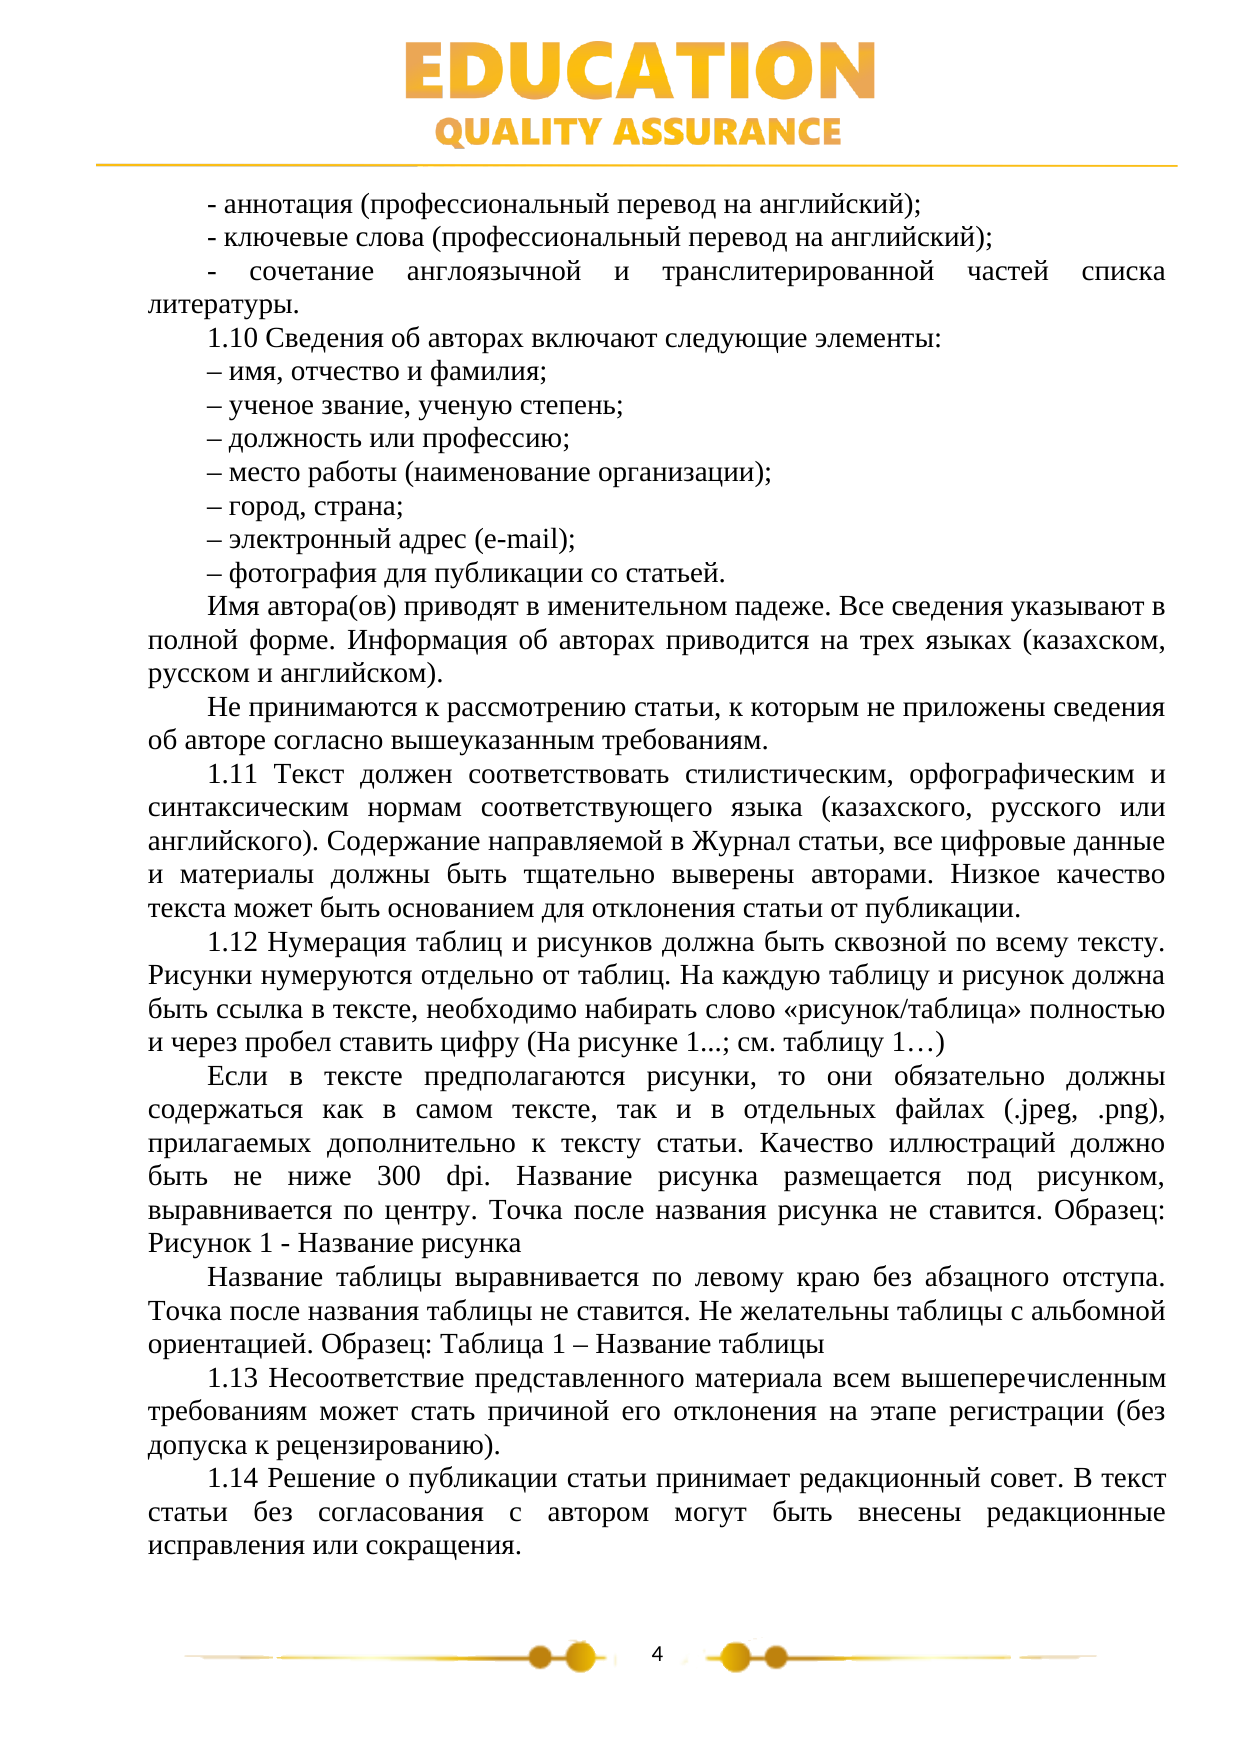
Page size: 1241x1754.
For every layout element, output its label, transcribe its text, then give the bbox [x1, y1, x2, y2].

text – фотография для публикации со статьей. [148, 555, 1167, 588]
text 1.14 Решение о публикации статьи принимает редакционный совет. В текст статьи без согласования с автором могут быть внесены редакционные исправления или сокращения. [148, 1460, 1167, 1561]
text – место работы (наименование организации); [148, 454, 1167, 488]
text Если в тексте предполагаются рисунки, то они обязательно должны содержаться как в самом тексте, так и в отдельных файлах (.jpeg, .png), прилагаемых дополнительно к тексту статьи. Качество иллюстраций должно быть не ниже 300 dpi. Название рисунка размещается под рисунком, выравнивается по центру. Точка после названия рисунка не ставится. Образец: Рисунок 1 - Название рисунка [148, 1058, 1167, 1259]
text 1.11 Текст должен соответствовать стилистическим, орфографическим и синтаксическим нормам соответствующего языка (казахского, русского или английского). Содержание направляемой в Журнал статьи, все цифровые данные и материалы должны быть тщательно выверены авторами. Низкое качество текста может быть основанием для отклонения статьи от публикации. [148, 756, 1167, 924]
text – электронный адрес (e-mail); [148, 521, 1167, 555]
text Не принимаются к рассмотрению статьи, к которым не приложены сведения об авторе согласно вышеуказанным требованиям. [148, 689, 1167, 756]
text Имя автора(ов) приводят в именительном падеже. Все сведения указывают в полной форме. Информация об авторах приводится на трех языках (казахском, русском и английском). [148, 588, 1167, 689]
text – город, страна; [148, 488, 1167, 521]
text - сочетание англоязычной и транслитерированной частей списка литературы. [148, 253, 1167, 320]
text – должность или профессию; [148, 421, 1167, 454]
text - аннотация (профессиональный перевод на английский); [148, 186, 1167, 219]
picture [178, 1637, 1111, 1675]
text – имя, отчество и фамилия; [148, 353, 1167, 387]
picture [96, 41, 1178, 167]
text 1.12 Нумерация таблиц и рисунков должна быть сквозной по всему тексту. Рисунки нумеруются отдельно от таблиц. На каждую таблицу и рисунок должна быть ссылка в тексте, необходимо набирать слово «рисунок/таблица» полностью и через пробел ставить цифру (На рисунке 1...; см. таблицу 1…) [148, 924, 1167, 1058]
text – ученое звание, ученую степень; [148, 387, 1167, 421]
text Название таблицы выравнивается по левому краю без абзацного отступа. Точка после названия таблицы не ставится. Не желательны таблицы с альбомной ориентацией. Образец: Таблица 1 – Название таблицы [148, 1259, 1167, 1360]
text 1.10 Сведения об авторах включают следующие элементы: [148, 320, 1167, 353]
text - ключевые слова (профессиональный перевод на английский); [148, 219, 1167, 253]
text 1.13 Несоответствие представленного материала всем вышеперечисленным требованиям может стать причиной его отклонения на этапе регистрации (без допуска к рецензированию). [148, 1360, 1167, 1460]
